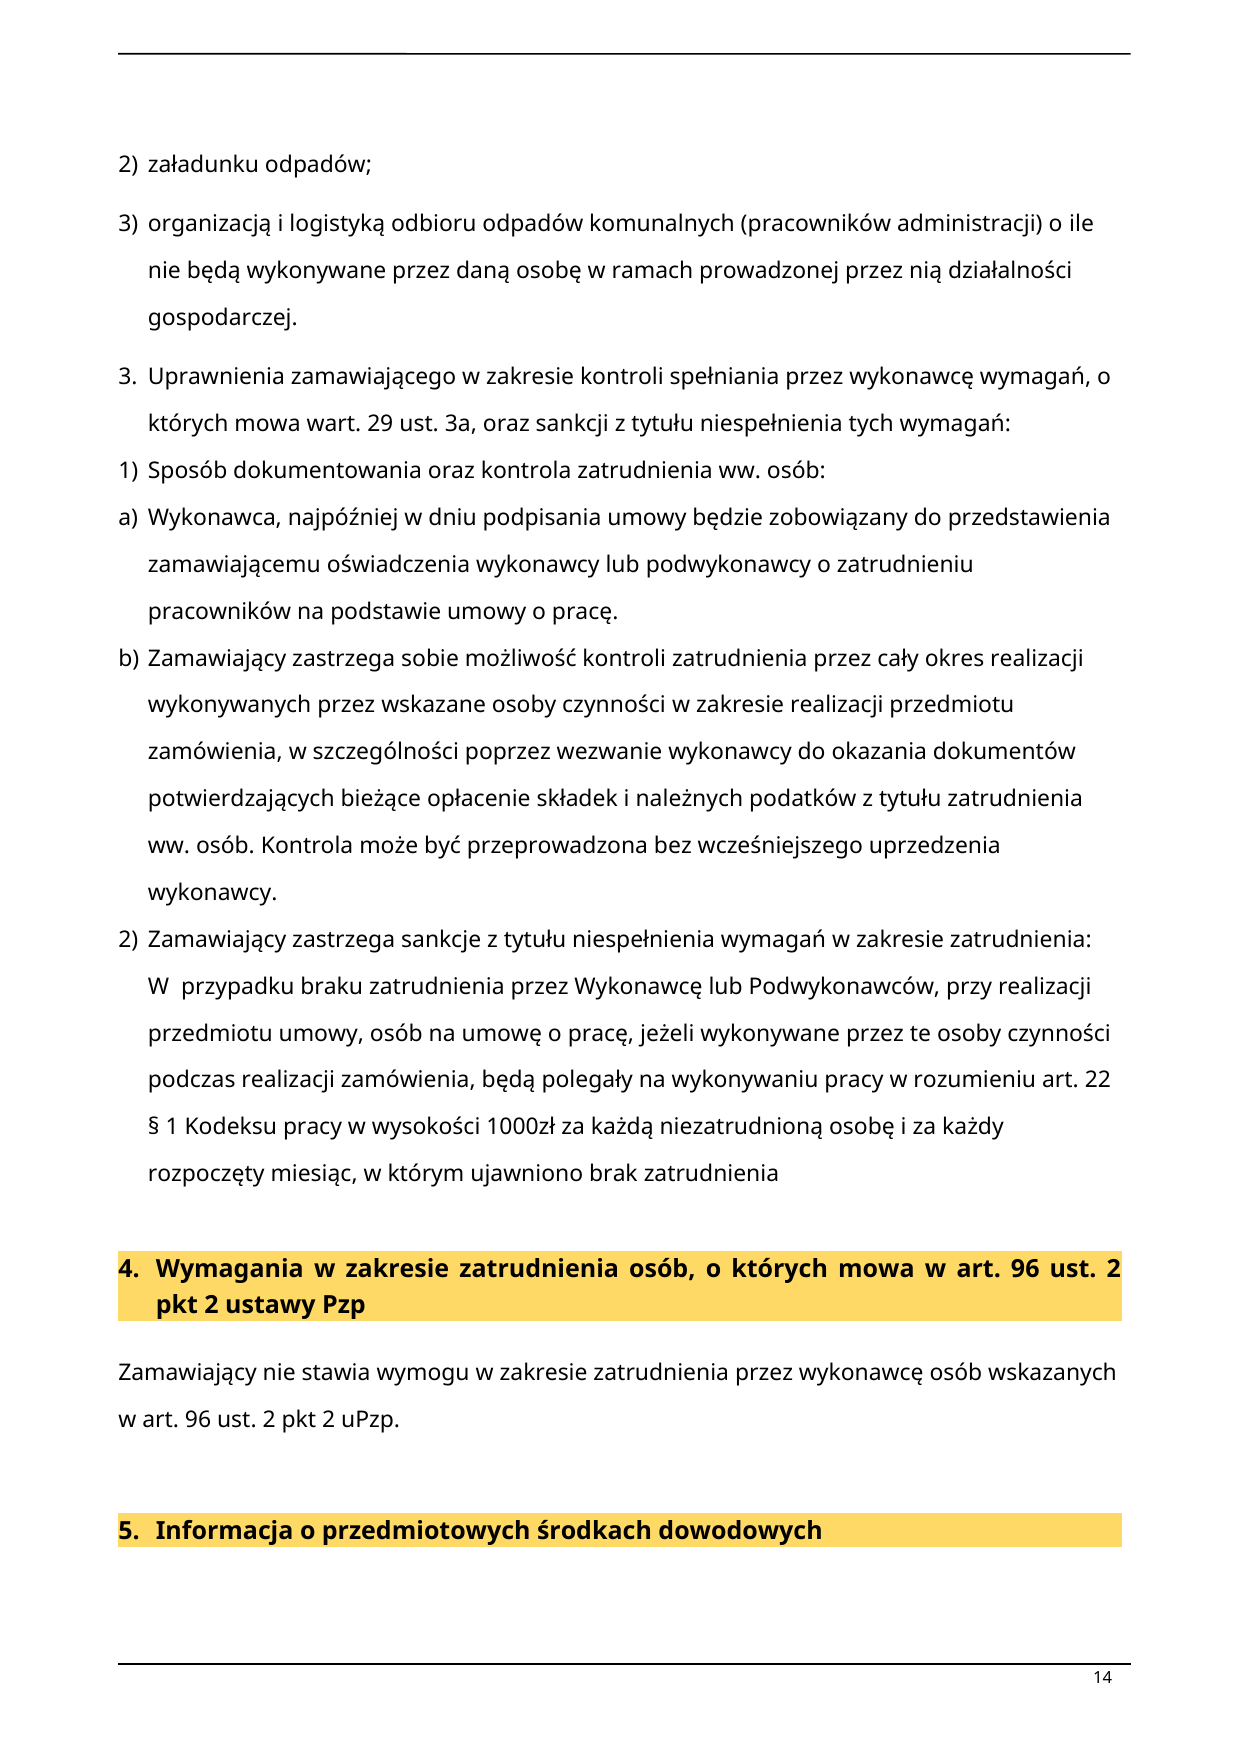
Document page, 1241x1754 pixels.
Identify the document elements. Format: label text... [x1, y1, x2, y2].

text Zamawiający nie stawia wymogu w zakresie zatrudnienia przez wykonawcę osób wskazanych w art. 96 ust. 2 pkt 2 uPzp. [118, 1356, 1122, 1434]
list Zamawiający zastrzega sankcje z tytułu niespełnienia wymagań w zakresie zatrudnienia: [118, 923, 1122, 954]
list organizacją i logistyką odbioru odpadów komunalnych (pracowników administracji) o ile nie będą wykonywane przez daną osobę w ramach prowadzonej przez nią działalności gospodarczej. [118, 207, 1122, 332]
list Wymagania w zakresie zatrudnienia osób, o których mowa w art. 96 ust. 2 pkt 2 ustawy Pzp [118, 1251, 1122, 1321]
list Sposób dokumentowania oraz kontrola zatrudnienia ww. osób: [118, 454, 1122, 485]
list Wykonawca, najpóźniej w dniu podpisania umowy będzie zobowiązany do przedstawienia zamawiającemu oświadczenia wykonawcy lub podwykonawcy o zatrudnieniu pracowników na podstawie umowy o pracę. [118, 501, 1122, 626]
list Uprawnienia zamawiającego w zakresie kontroli spełniania przez wykonawcę wymagań, o których mowa wart. 29 ust. 3a, oraz sankcji z tytułu niespełnienia tych wymagań: [118, 360, 1122, 438]
text W przypadku braku zatrudnienia przez Wykonawcę lub Podwykonawców, przy realizacji przedmiotu umowy, osób na umowę o pracę, jeżeli wykonywane przez te osoby czynności podczas realizacji zamówienia, będą polegały na wykonywaniu pracy w rozumieniu art. 22 § 1 Kodeksu pracy w wysokości 1000zł za każdą niezatrudnioną osobę i za każdy rozpoczęty miesiąc, w którym ujawniono brak zatrudnienia [148, 969, 1122, 1188]
list Zamawiający zastrzega sobie możliwość kontroli zatrudnienia przez cały okres realizacji wykonywanych przez wskazane osoby czynności w zakresie realizacji przedmiotu zamówienia, w szczególności poprzez wezwanie wykonawcy do okazania dokumentów potwierdzających bieżące opłacenie składek i należnych podatków z tytułu zatrudnienia ww. osób. Kontrola może być przeprowadzona bez wcześniejszego uprzedzenia wykonawcy. [118, 641, 1122, 907]
list załadunku odpadów; [118, 148, 1122, 179]
list Informacja o przedmiotowych środkach dowodowych [118, 1513, 1122, 1547]
